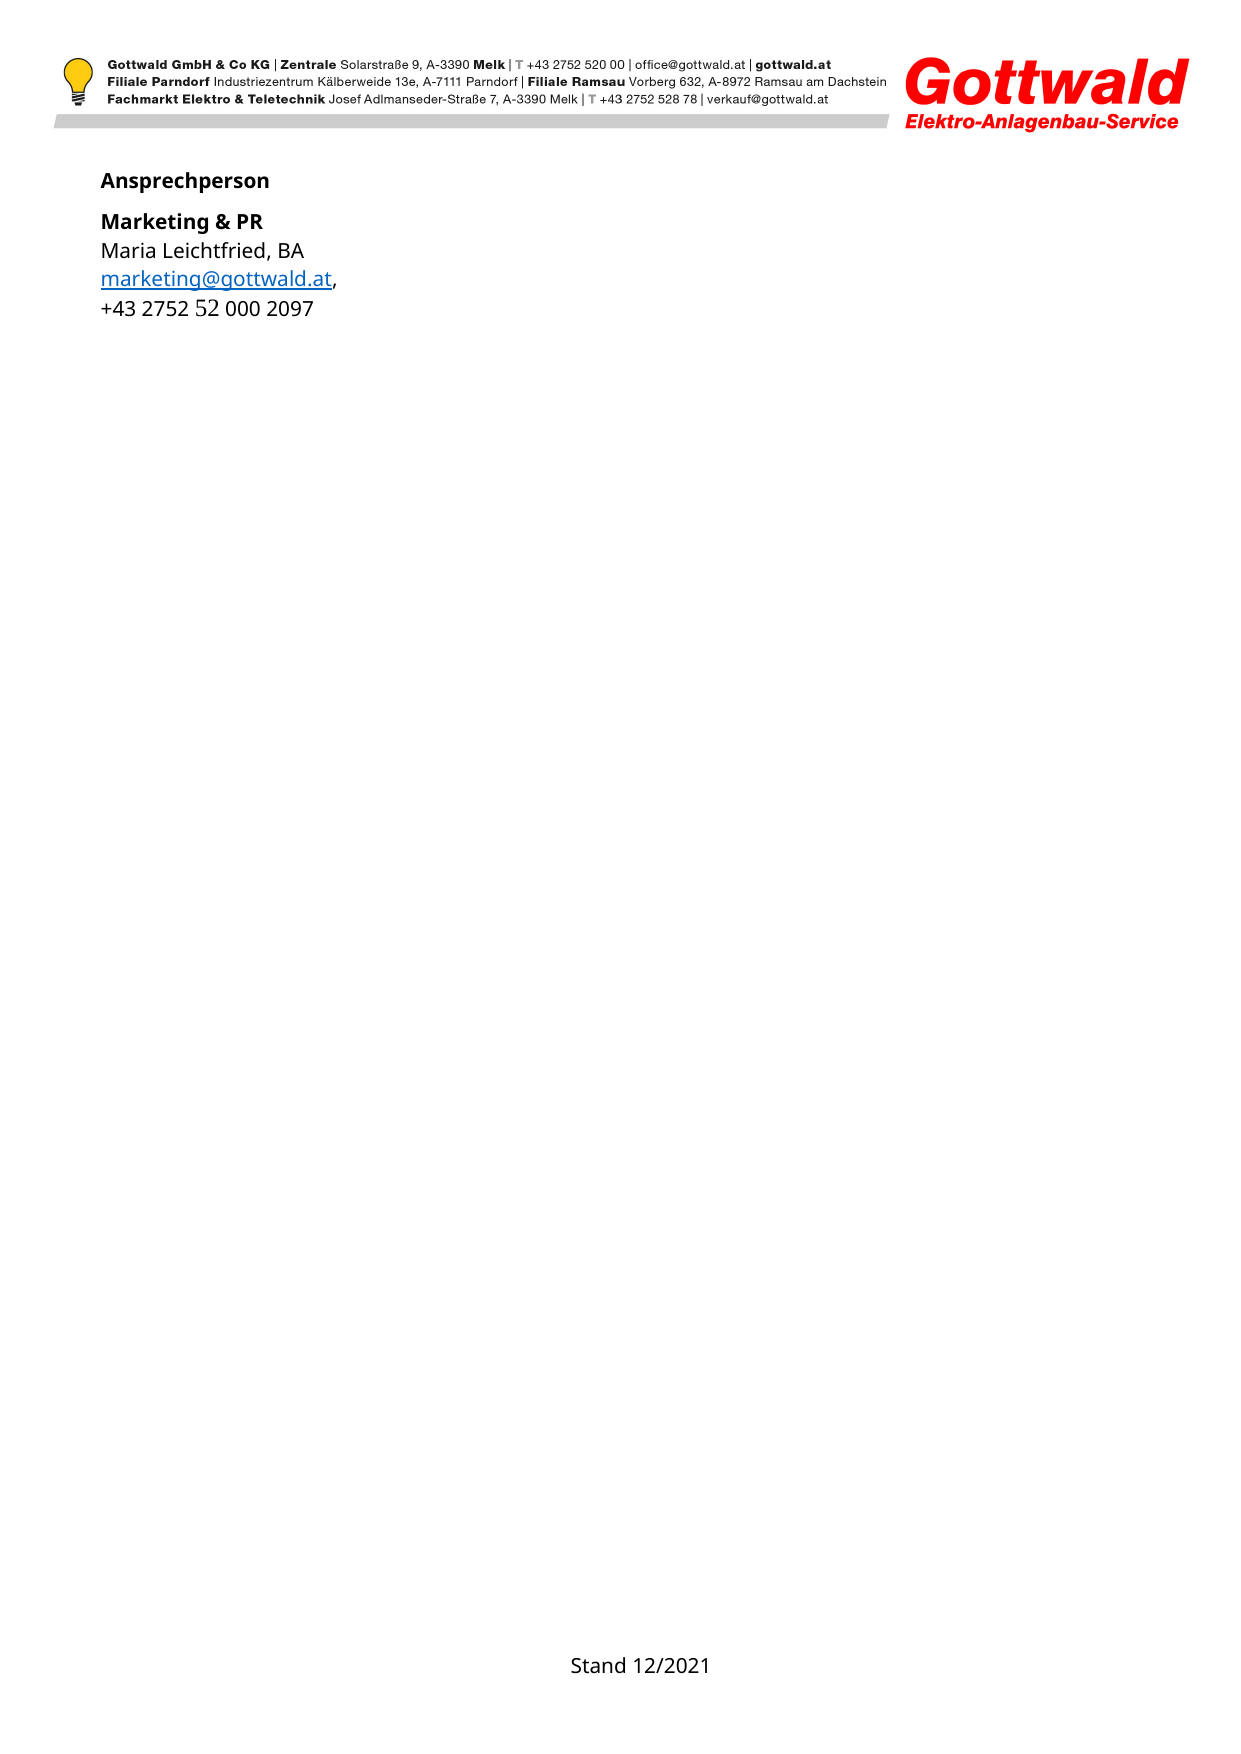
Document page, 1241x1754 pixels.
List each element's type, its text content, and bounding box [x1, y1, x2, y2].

text Marketing & PR [100, 207, 1181, 236]
text Maria Leichtfried, BA [100, 236, 1181, 264]
picture [0, 0, 1241, 163]
text marketing@gottwald.at, [100, 264, 1181, 293]
text +43 2752 52 000 2097 [100, 293, 1181, 322]
text Ansprechperson [100, 166, 1181, 195]
